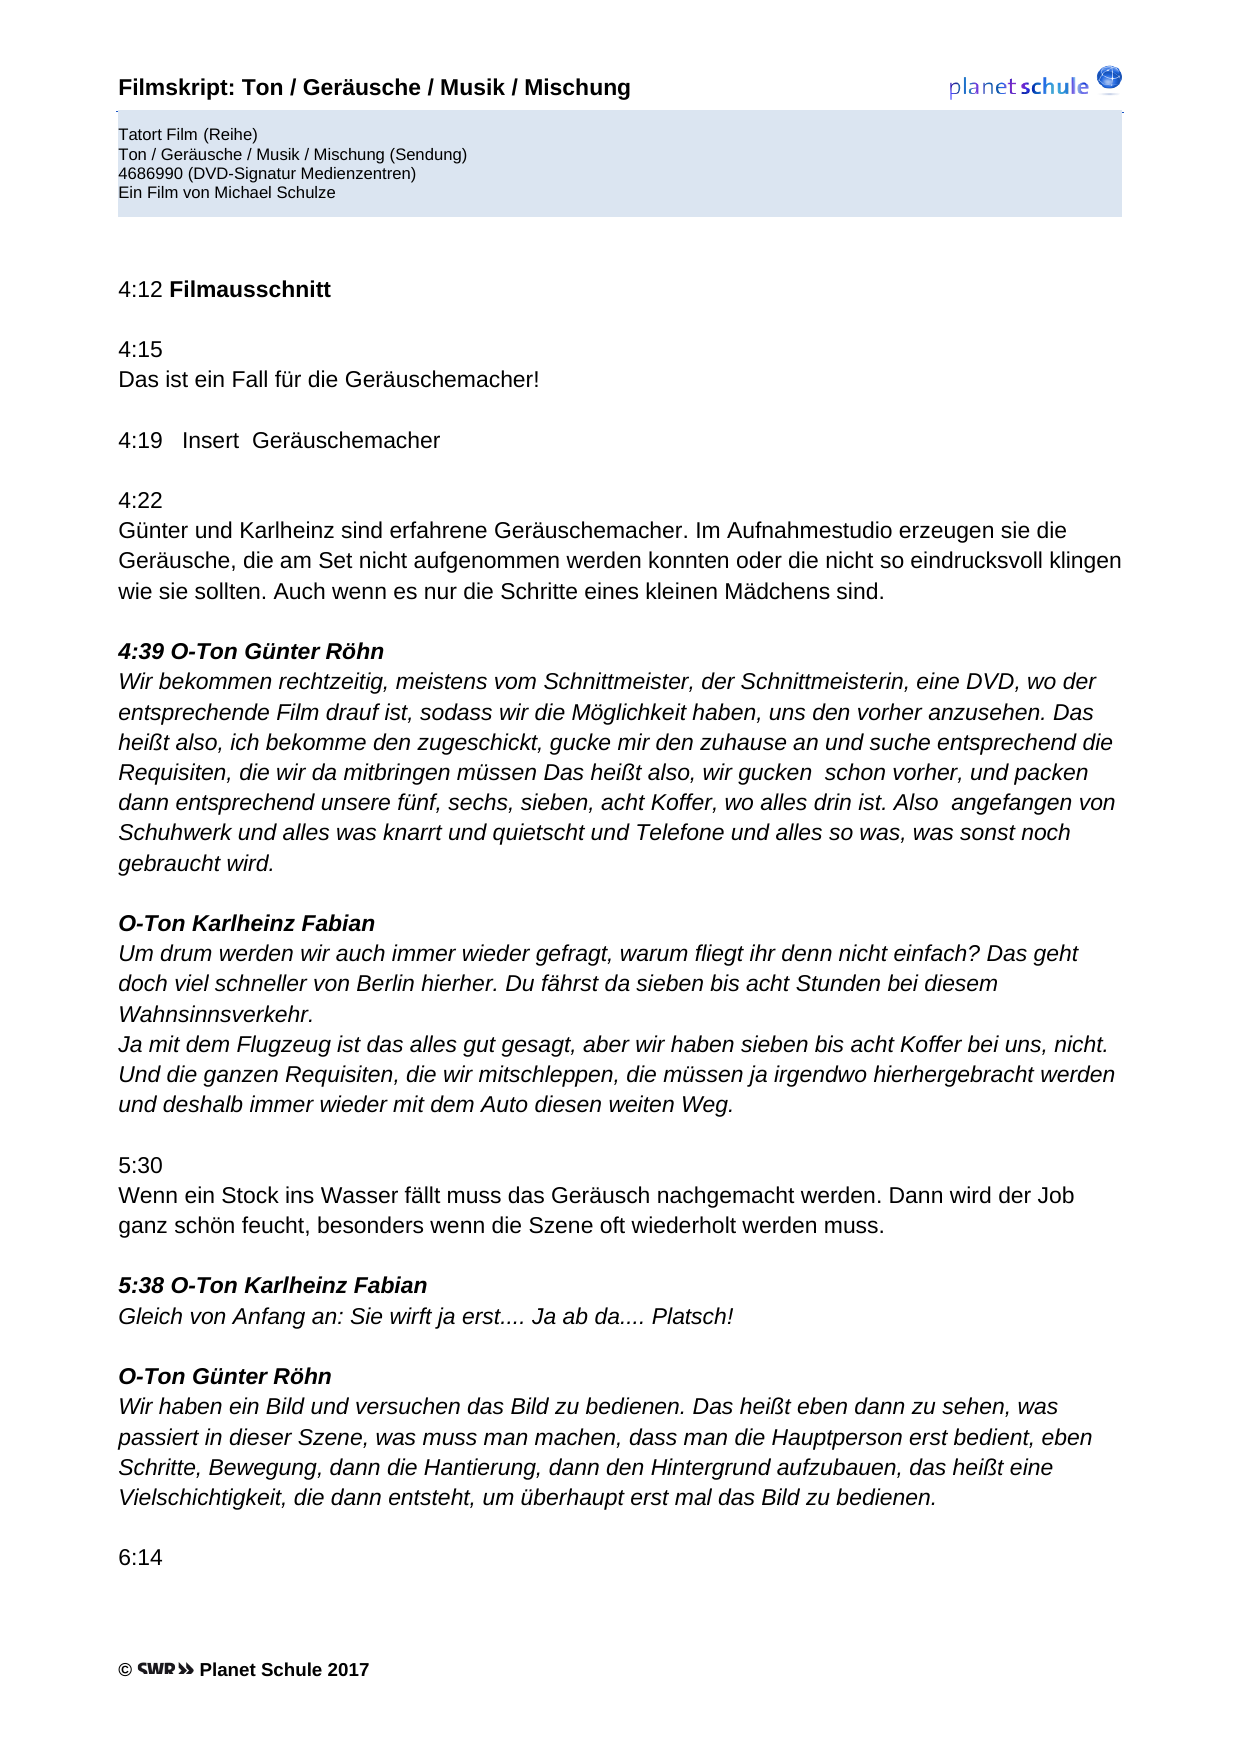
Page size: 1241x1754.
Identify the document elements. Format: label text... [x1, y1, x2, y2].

text 4:19 Insert Geräuschemacher [118, 427, 1122, 453]
text 4:12 Filmausschnitt [118, 276, 1122, 302]
text 6:14 [118, 1544, 1122, 1571]
picture [942, 63, 1127, 101]
text Wenn ein Stock ins Wasser fällt muss das Geräusch nachgemacht werden. Dann wird der Job ganz schön feucht, besonders wenn die Szene oft wiederholt werden muss. [118, 1182, 1122, 1238]
text 5:30 [118, 1152, 1122, 1178]
text 4:22 [118, 487, 1122, 513]
text 5:38 O-Ton Karlheinz Fabian [118, 1272, 1122, 1299]
text Günter und Karlheinz sind erfahrene Geräuschemacher. Im Aufnahmestudio erzeugen sie die Geräusche, die am Set nicht aufgenommen werden konnten oder die nicht so eindrucksvoll klingen wie sie sollten. Auch wenn es nur die Schritte eines kleinen Mädchens sind. [118, 517, 1122, 604]
text Wir haben ein Bild und versuchen das Bild zu bedienen. Das heißt eben dann zu sehen, was passiert in dieser Szene, was muss man machen, dass man die Hauptperson erst bedient, eben Schritte, Bewegung, dann die Hantierung, dann den Hintergrund aufzubauen, das heißt eine Vielschichtigkeit, die dann entsteht, um überhaupt erst mal das Bild zu bedienen. [118, 1393, 1122, 1510]
text Wir bekommen rechtzeitig, meistens vom Schnittmeister, der Schnittmeisterin, eine DVD, wo der entsprechende Film drauf ist, sodass wir die Möglichkeit haben, uns den vorher anzusehen. Das heißt also, ich bekomme den zugeschickt, gucke mir den zuhause an und suche entsprechend die Requisiten, die wir da mitbringen müssen Das heißt also, wir gucken schon vorher, und packen dann entsprechend unsere fünf, sechs, sieben, acht Koffer, wo alles drin ist. Also angefangen von Schuhwerk und alles was knarrt und quietscht und Telefone und alles so was, was sonst noch gebraucht wird. [118, 668, 1122, 876]
text 4:39 O-Ton Günter Röhn [118, 638, 1122, 664]
text O-Ton Günter Röhn [118, 1363, 1122, 1389]
text O-Ton Karlheinz Fabian [118, 910, 1122, 936]
text Gleich von Anfang an: Sie wirft ja erst.... Ja ab da.... Platsch! [118, 1303, 1122, 1329]
text Um drum werden wir auch immer wieder gefragt, warum fliegt ihr denn nicht einfach? Das geht doch viel schneller von Berlin hierher. Du fährst da sieben bis acht Stunden bei diesem Wahnsinnsverkehr. [118, 940, 1122, 1027]
text Ja mit dem Flugzeug ist das alles gut gesagt, aber wir haben sieben bis acht Koffer bei uns, nicht. Und die ganzen Requisiten, die wir mitschleppen, die müssen ja irgendwo hierhergebracht werden und deshalb immer wieder mit dem Auto diesen weiten Weg. [118, 1031, 1122, 1117]
text Das ist ein Fall für die Geräuschemacher! [118, 366, 1122, 392]
picture [137, 1661, 194, 1674]
text 4:15 [118, 336, 1122, 362]
